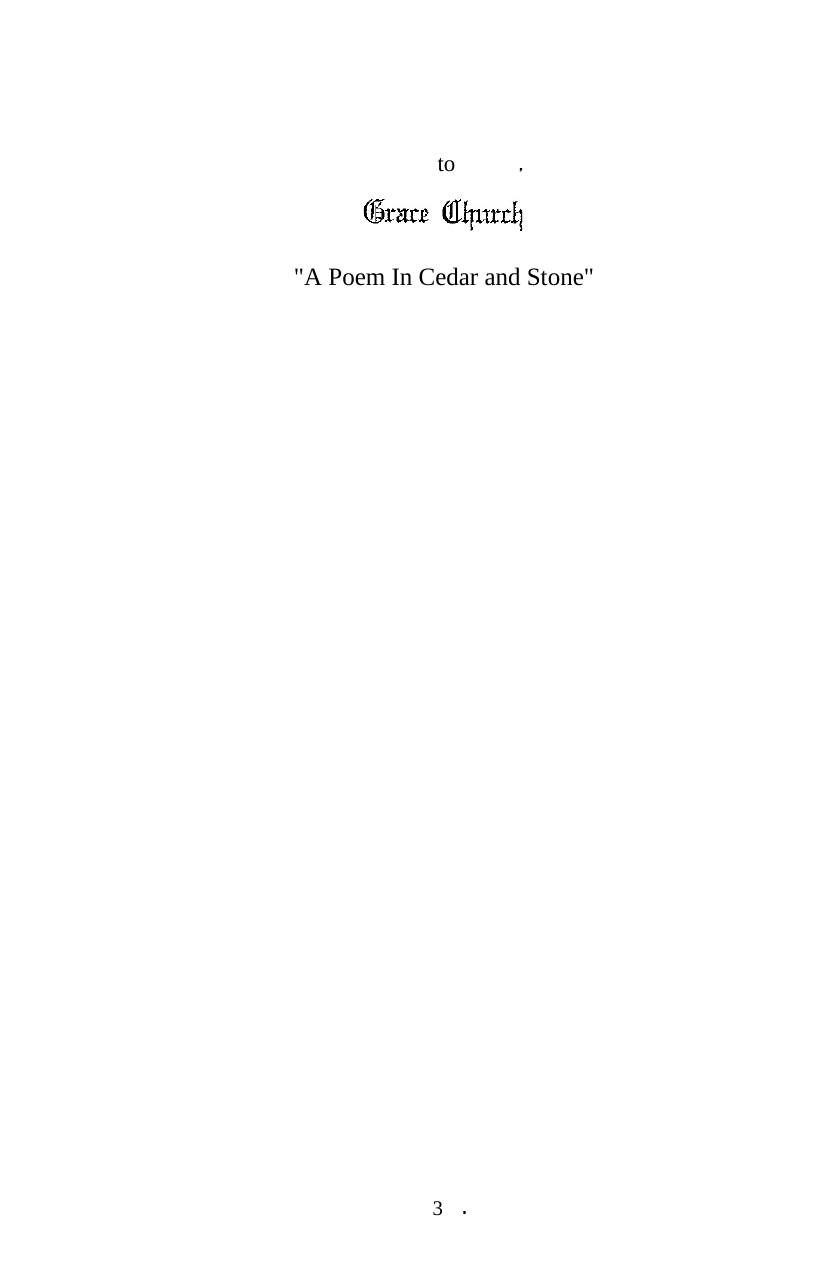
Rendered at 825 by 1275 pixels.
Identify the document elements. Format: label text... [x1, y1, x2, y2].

text "A Poem In Cedar and Stone" [294, 262, 675, 291]
text to [150, 150, 675, 176]
picture [363, 199, 523, 231]
